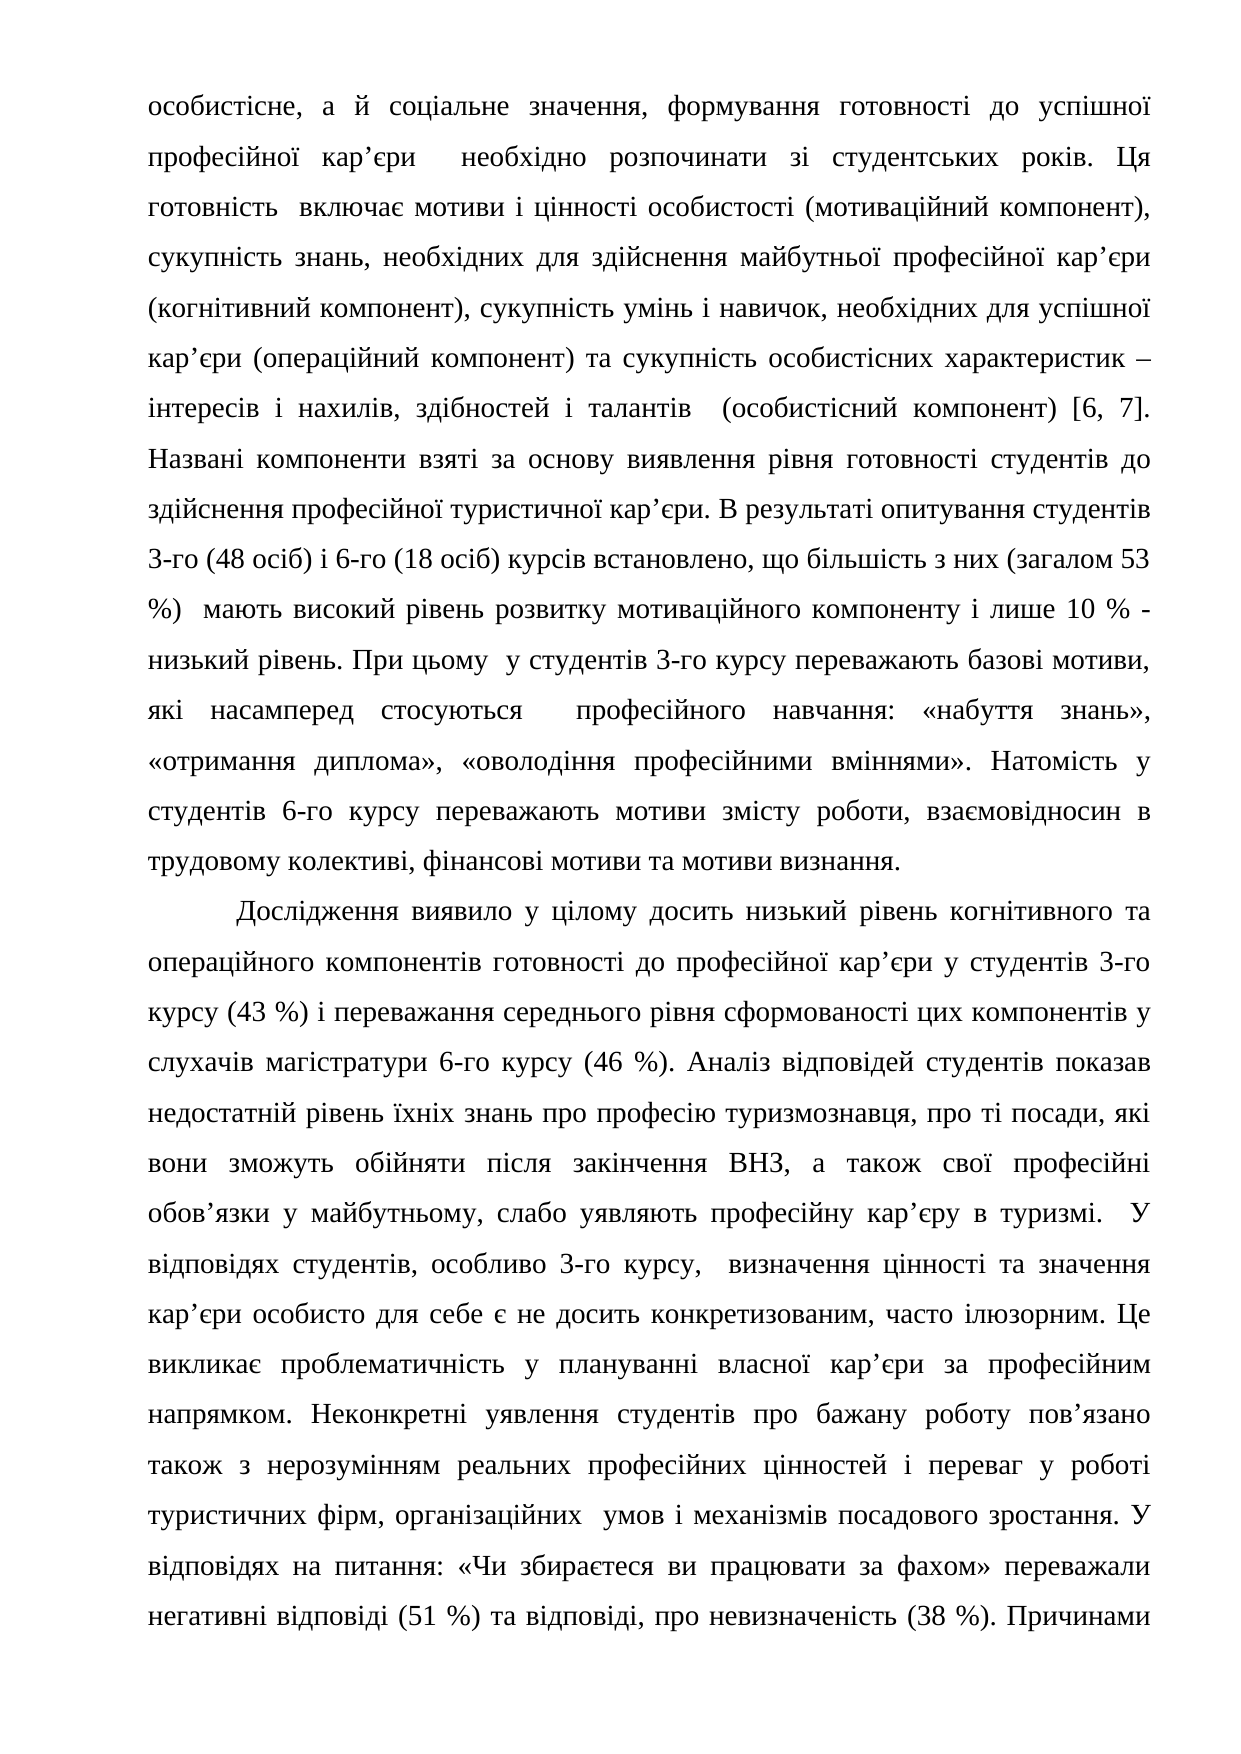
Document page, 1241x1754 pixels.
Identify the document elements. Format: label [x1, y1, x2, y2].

text [148, 893, 1152, 1631]
text [148, 88, 1152, 877]
